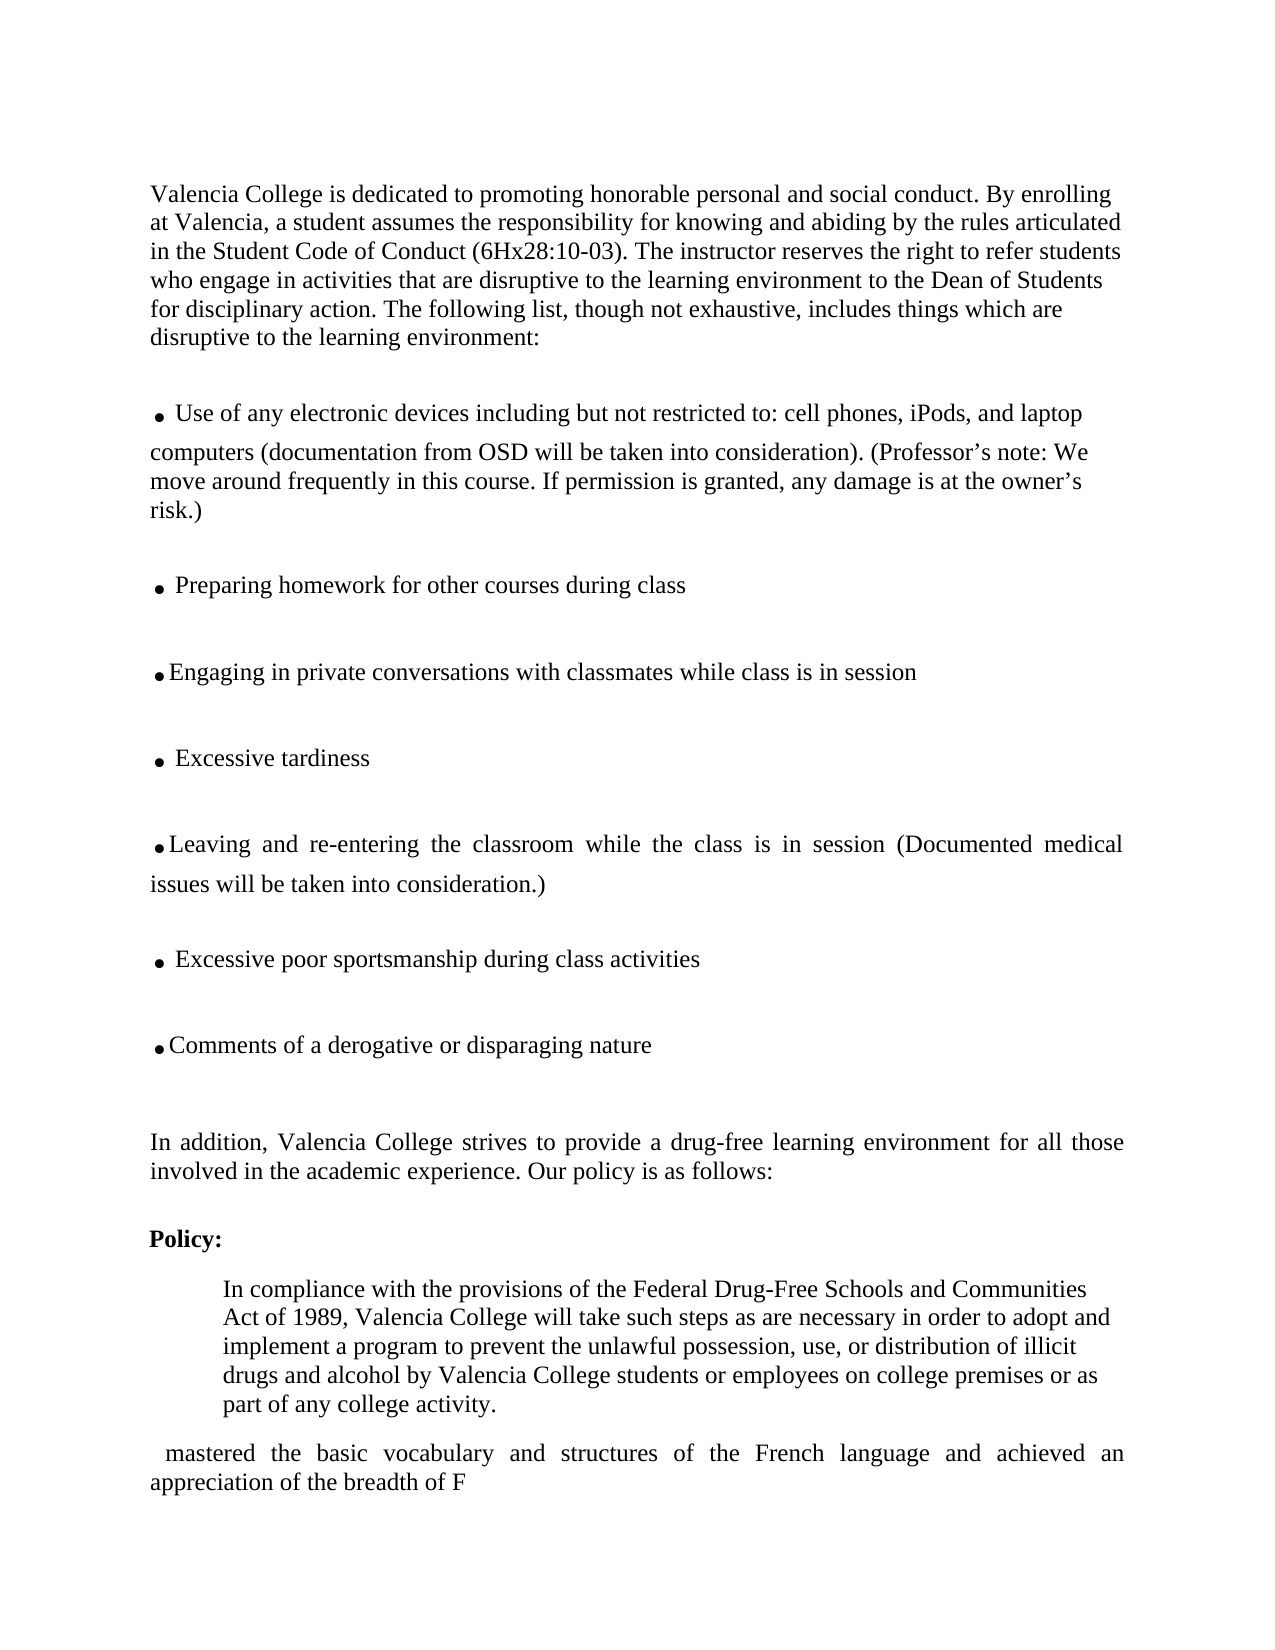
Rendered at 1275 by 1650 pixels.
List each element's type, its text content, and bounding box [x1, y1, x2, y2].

table_header In compliance with the provisions of the Federal Drug-Free Schools and Communities Act of 1989, Valencia College will take such steps as are necessary in order to adopt and implement a program to prevent the unlawful possession, use, or distribution of illicit drugs and alcohol by Valencia College students or employees on college premises or as part of any college activity. [223, 1214, 1125, 1438]
text mastered the basic vocabulary and structures of the French language and achieved an appreciation of the breadth of F [150, 1438, 1125, 1496]
table_header Policy: [149, 1214, 223, 1438]
text . Excessive poor sportsmanship during class activities [150, 897, 1125, 984]
text . Preparing homework for other courses during class [150, 524, 1125, 610]
text . Excessive tardiness [150, 696, 1125, 782]
text In addition, Valencia College strives to provide a drug-free learning environment for all those involved in the academic experience. Our policy is as follows: [150, 1127, 1125, 1185]
text .Comments of a derogative or disparaging nature [150, 984, 1125, 1070]
text .Engaging in private conversations with classmates while class is in session [150, 610, 1125, 696]
text Valencia College is dedicated to promoting honorable personal and social conduct. By enrolling at Valencia, a student assumes the responsibility for knowing and abiding by the rules articulated in the Student Code of Conduct (6Hx28:10-03). The instructor reserves the right to refer students who engage in activities that are disruptive to the learning environment to the Dean of Students for disciplinary action. The following list, though not exhaustive, includes things which are disruptive to the learning environment: . Use of any electronic devices including but not restricted to: cell phones, iPods, and laptop computers (documentation from OSD will be taken into consideration). (Professor’s note: We move around frequently in this course. If permission is granted, any damage is at the owner’s risk.) [150, 179, 1125, 524]
text .Leaving and re-entering the classroom while the class is in session (Documented medical issues will be taken into consideration.) [150, 782, 1125, 897]
